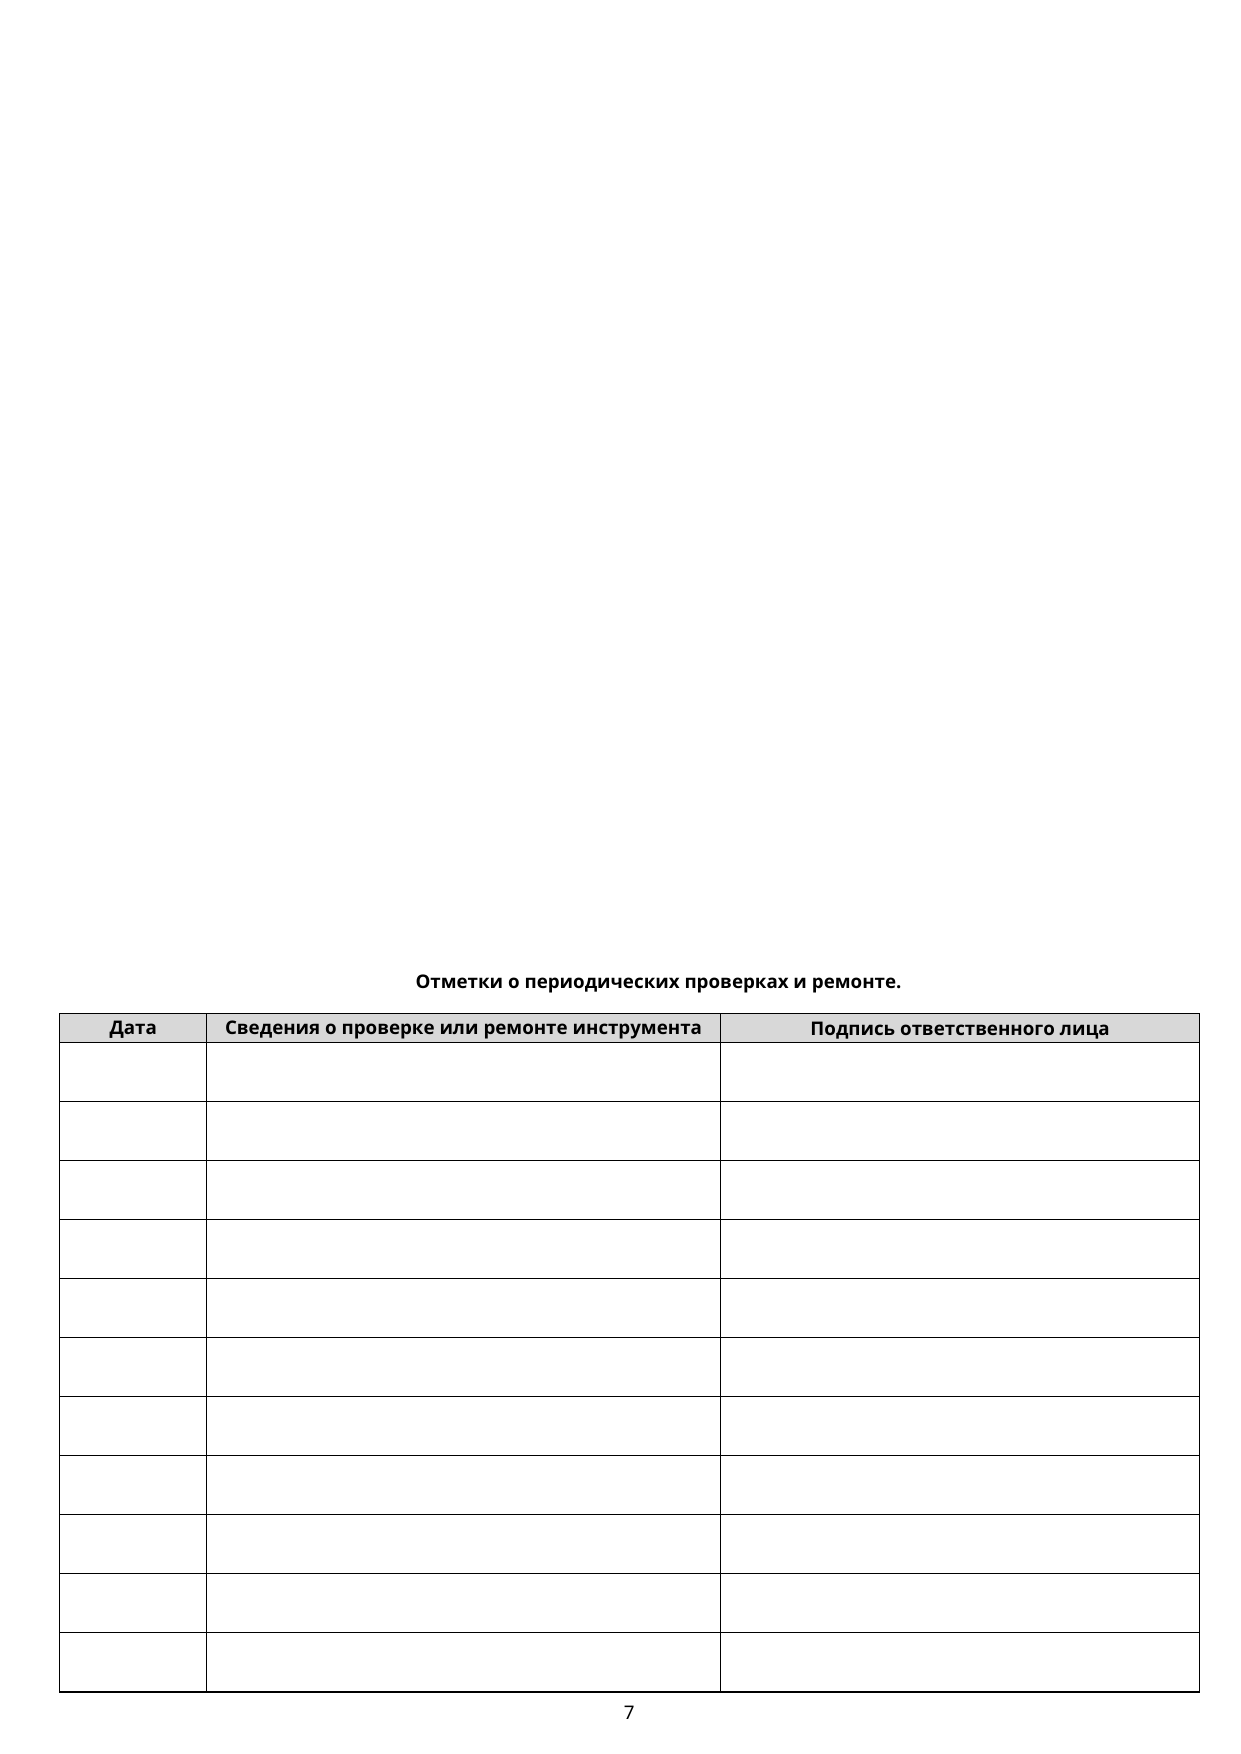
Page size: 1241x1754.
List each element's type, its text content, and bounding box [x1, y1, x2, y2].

table_cell [60, 1279, 206, 1337]
table_cell [721, 1161, 1199, 1219]
table_cell [721, 1220, 1199, 1278]
table_cell [60, 1515, 206, 1573]
table_cell [207, 1456, 720, 1514]
table_cell [60, 1161, 206, 1219]
table_cell [207, 1102, 720, 1160]
text Отметки о периодических проверках и ремонте. [59, 969, 1199, 994]
table_cell [721, 1043, 1199, 1101]
table_cell [721, 1102, 1199, 1160]
table_cell [721, 1574, 1199, 1632]
table_cell [207, 1220, 720, 1278]
table_cell [207, 1279, 720, 1337]
table_cell [721, 1397, 1199, 1455]
table_header Подпись ответственного лица [721, 1014, 1199, 1042]
table_header Дата [60, 1014, 206, 1042]
table_cell [721, 1633, 1199, 1691]
table_cell [60, 1456, 206, 1514]
table_cell [207, 1338, 720, 1396]
table_cell [721, 1279, 1199, 1337]
table_cell [721, 1515, 1199, 1573]
table_cell [60, 1102, 206, 1160]
table_cell [60, 1633, 206, 1691]
table_cell [721, 1456, 1199, 1514]
table_cell [207, 1161, 720, 1219]
table_header Сведения о проверке или ремонте инструмента [207, 1014, 720, 1042]
table_cell [60, 1338, 206, 1396]
table_cell [207, 1633, 720, 1691]
table_cell [207, 1397, 720, 1455]
table_cell [60, 1220, 206, 1278]
table_cell [207, 1574, 720, 1632]
table_cell [721, 1338, 1199, 1396]
table_cell [207, 1043, 720, 1101]
table_cell [60, 1043, 206, 1101]
table_cell [60, 1397, 206, 1455]
table_cell [207, 1515, 720, 1573]
table_cell [60, 1574, 206, 1632]
